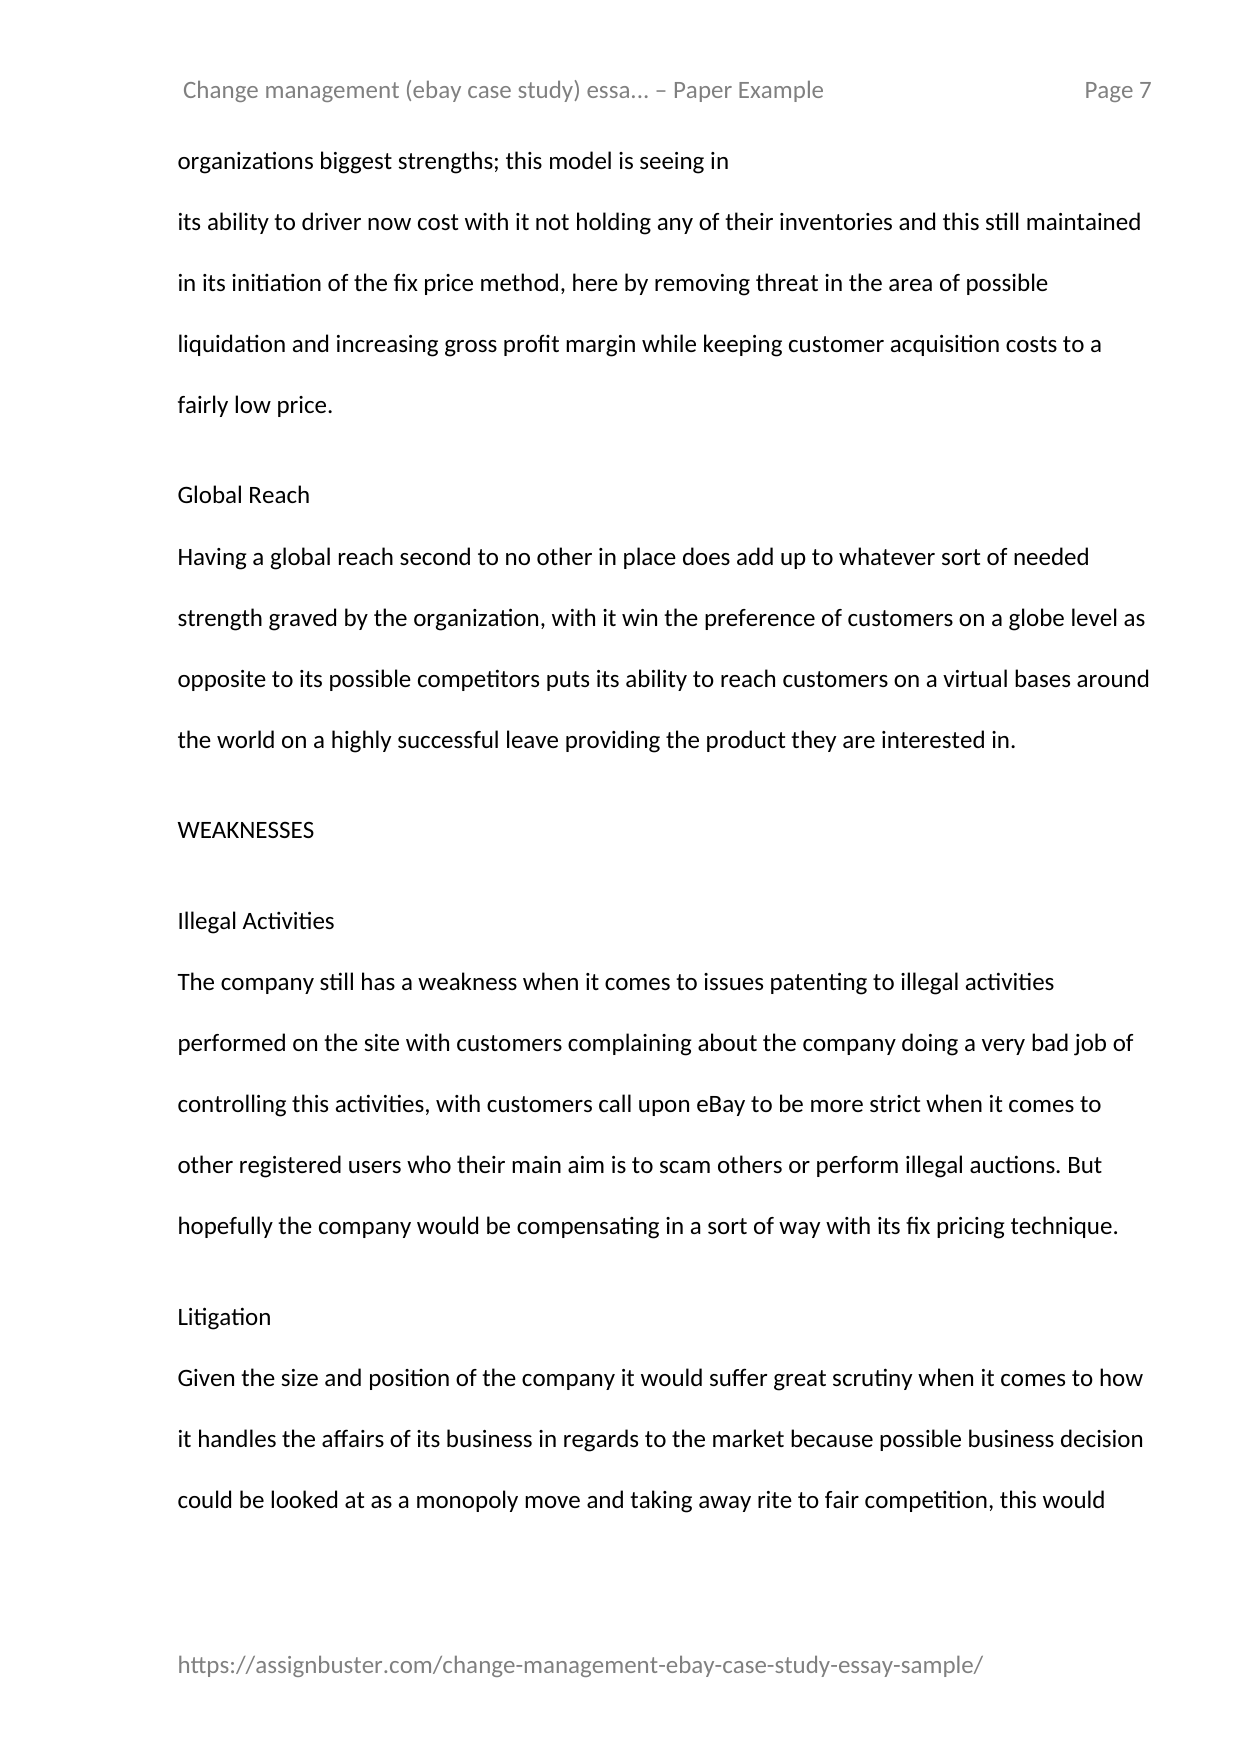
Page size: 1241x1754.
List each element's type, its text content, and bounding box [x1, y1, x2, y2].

text Global Reach Having a global reach second to no other in place does add up to whatever sort of needed strength graved by the organization, with it win the preference of customers on a globe level as opposite to its possible competitors puts its ability to reach customers on a virtual bases around the world on a highly successful leave providing the product they are interested in. [177, 480, 1152, 754]
text Illegal Activities The company still has a weakness when it comes to issues patenting to illegal activities performed on the site with customers complaining about the company doing a very bad job of controlling this activities, with customers call upon eBay to be more strict when it comes to other registered users who their main aim is to scam others or perform illegal auctions. But hopefully the company would be compensating in a sort of way with its fix pricing technique. [177, 905, 1152, 1241]
text WEAKNESSES [177, 814, 1152, 845]
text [177, 1301, 1152, 1514]
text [177, 145, 1152, 420]
